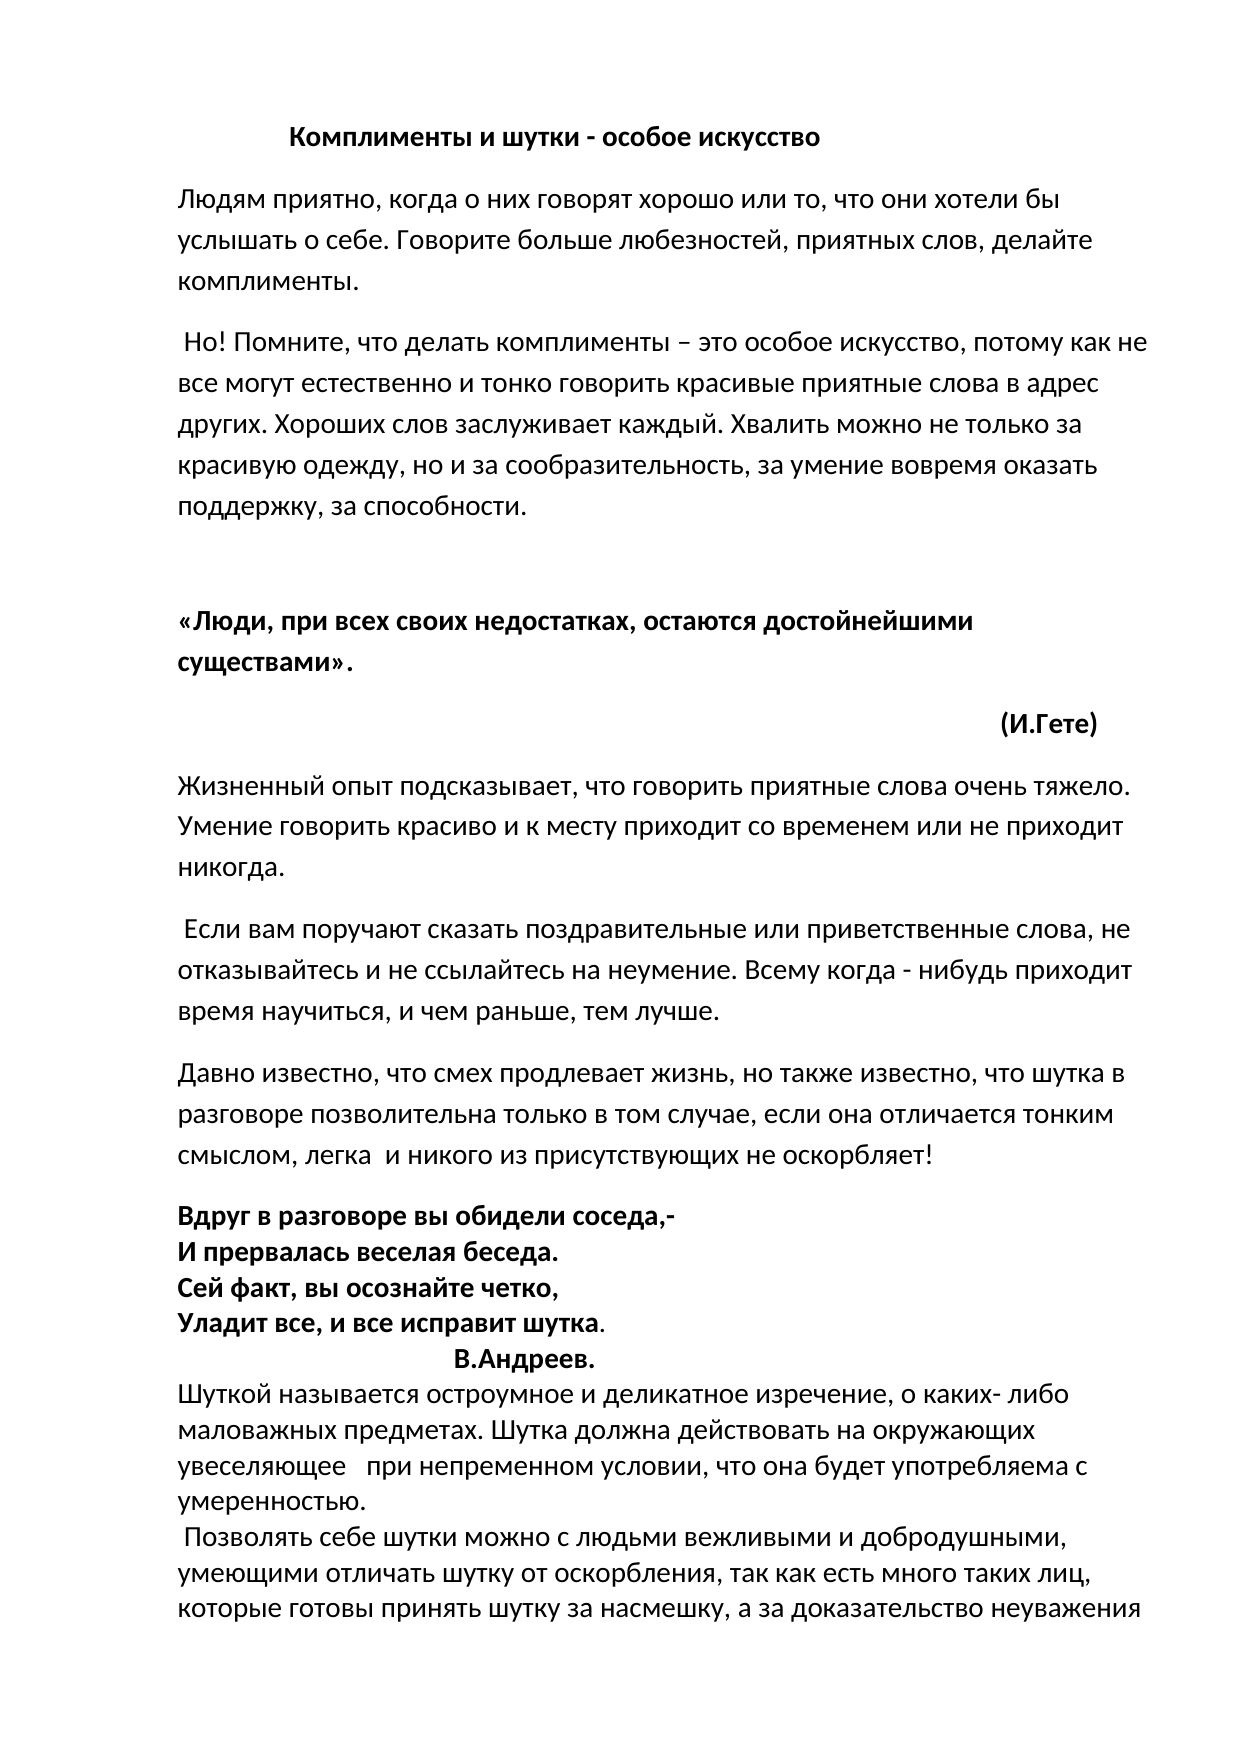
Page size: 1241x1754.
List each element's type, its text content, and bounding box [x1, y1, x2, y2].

text Шуткой называется остроумное и деликатное изречение, о каких- либо маловажных предметах. Шутка должна действовать на окружающих увеселяющее при непременном условии, что она будет употребляема с умеренностью. [177, 1376, 1152, 1518]
text Людям приятно, когда о них говорят хорошо или то, что они хотели бы услышать о себе. Говорите больше любезностей, приятных слов, делайте комплименты. [177, 180, 1152, 297]
text «Люди, при всех своих недостатках, остаются достойнейшими существами». [177, 602, 1152, 679]
text Вдруг в разговоре вы обидели соседа,- [177, 1197, 1152, 1233]
text (И.Гете) [177, 705, 1152, 740]
text В.Андреев. [177, 1340, 1152, 1376]
text Давно известно, что смех продлевает жизнь, но также известно, что шутка в разговоре позволительна только в том случае, если она отличается тонким смыслом, легка и никого из присутствующих не оскорбляет! [177, 1054, 1152, 1171]
text Сей факт, вы осознайте четко, [177, 1269, 1152, 1304]
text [177, 1518, 1152, 1625]
text Комплименты и шутки - особое искусство [177, 118, 1152, 154]
text Уладит все, и все исправит шутка. [177, 1304, 1152, 1340]
text Но! Помните, что делать комплименты – это особое искусство, потому как не все могут естественно и тонко говорить красивые приятные слова в адрес других. Хороших слов заслуживает каждый. Хвалить можно не только за красивую одежду, но и за сообразительность, за умение вовремя оказать поддержку, за способности. [177, 323, 1152, 523]
text Если вам поручают сказать поздравительные или приветственные слова, не отказывайтесь и не ссылайтесь на неумение. Всему когда - нибудь приходит время научиться, и чем раньше, тем лучше. [177, 910, 1152, 1028]
text И прервалась веселая беседа. [177, 1233, 1152, 1269]
text Жизненный опыт подсказывает, что говорить приятные слова очень тяжело. Умение говорить красиво и к месту приходит со временем или не приходит никогда. [177, 767, 1152, 884]
